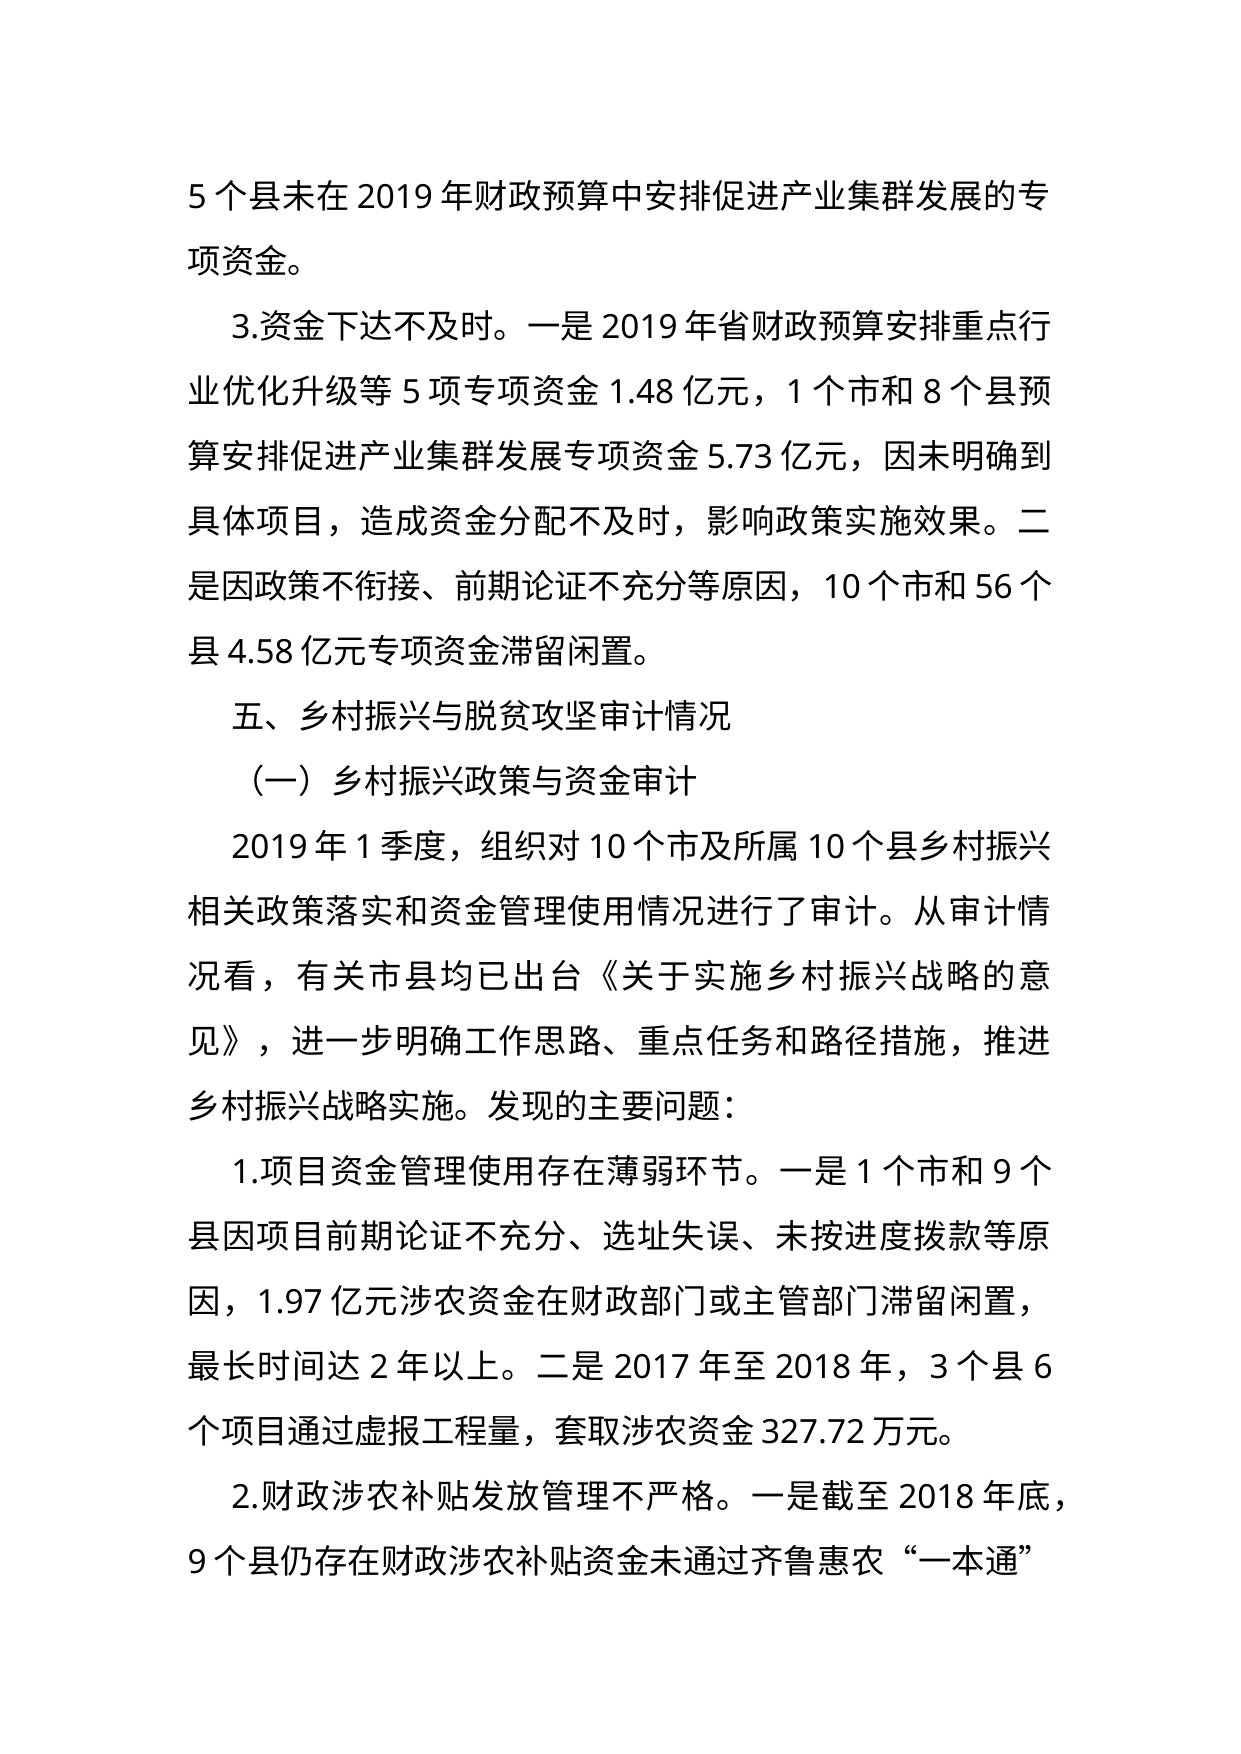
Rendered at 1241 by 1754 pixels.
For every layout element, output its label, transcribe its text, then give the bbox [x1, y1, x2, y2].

text 五、乡村振兴与脱贫攻坚审计情况 [187, 682, 1053, 747]
text （一）乡村振兴政策与资金审计 [187, 747, 1053, 812]
text 1.项目资金管理使用存在薄弱环节。一是1个市和9个县因项目前期论证不充分、选址失误、未按进度拨款等原因，1.97亿元涉农资金在财政部门或主管部门滞留闲置，最长时间达2年以上。二是2017年至2018年，3个县6个项目通过虚报工程量，套取涉农资金327.72万元。 [187, 1137, 1053, 1462]
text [187, 162, 1053, 292]
text 3.资金下达不及时。一是2019年省财政预算安排重点行业优化升级等5项专项资金1.48亿元，1个市和8个县预算安排促进产业集群发展专项资金5.73亿元，因未明确到具体项目，造成资金分配不及时，影响政策实施效果。二是因政策不衔接、前期论证不充分等原因，10个市和56个县4.58亿元专项资金滞留闲置。 [187, 292, 1053, 682]
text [187, 1462, 1053, 1592]
text 2019年1季度，组织对10个市及所属10个县乡村振兴相关政策落实和资金管理使用情况进行了审计。从审计情况看，有关市县均已出台《关于实施乡村振兴战略的意见》，进一步明确工作思路、重点任务和路径措施，推进乡村振兴战略实施。发现的主要问题： [187, 812, 1053, 1137]
